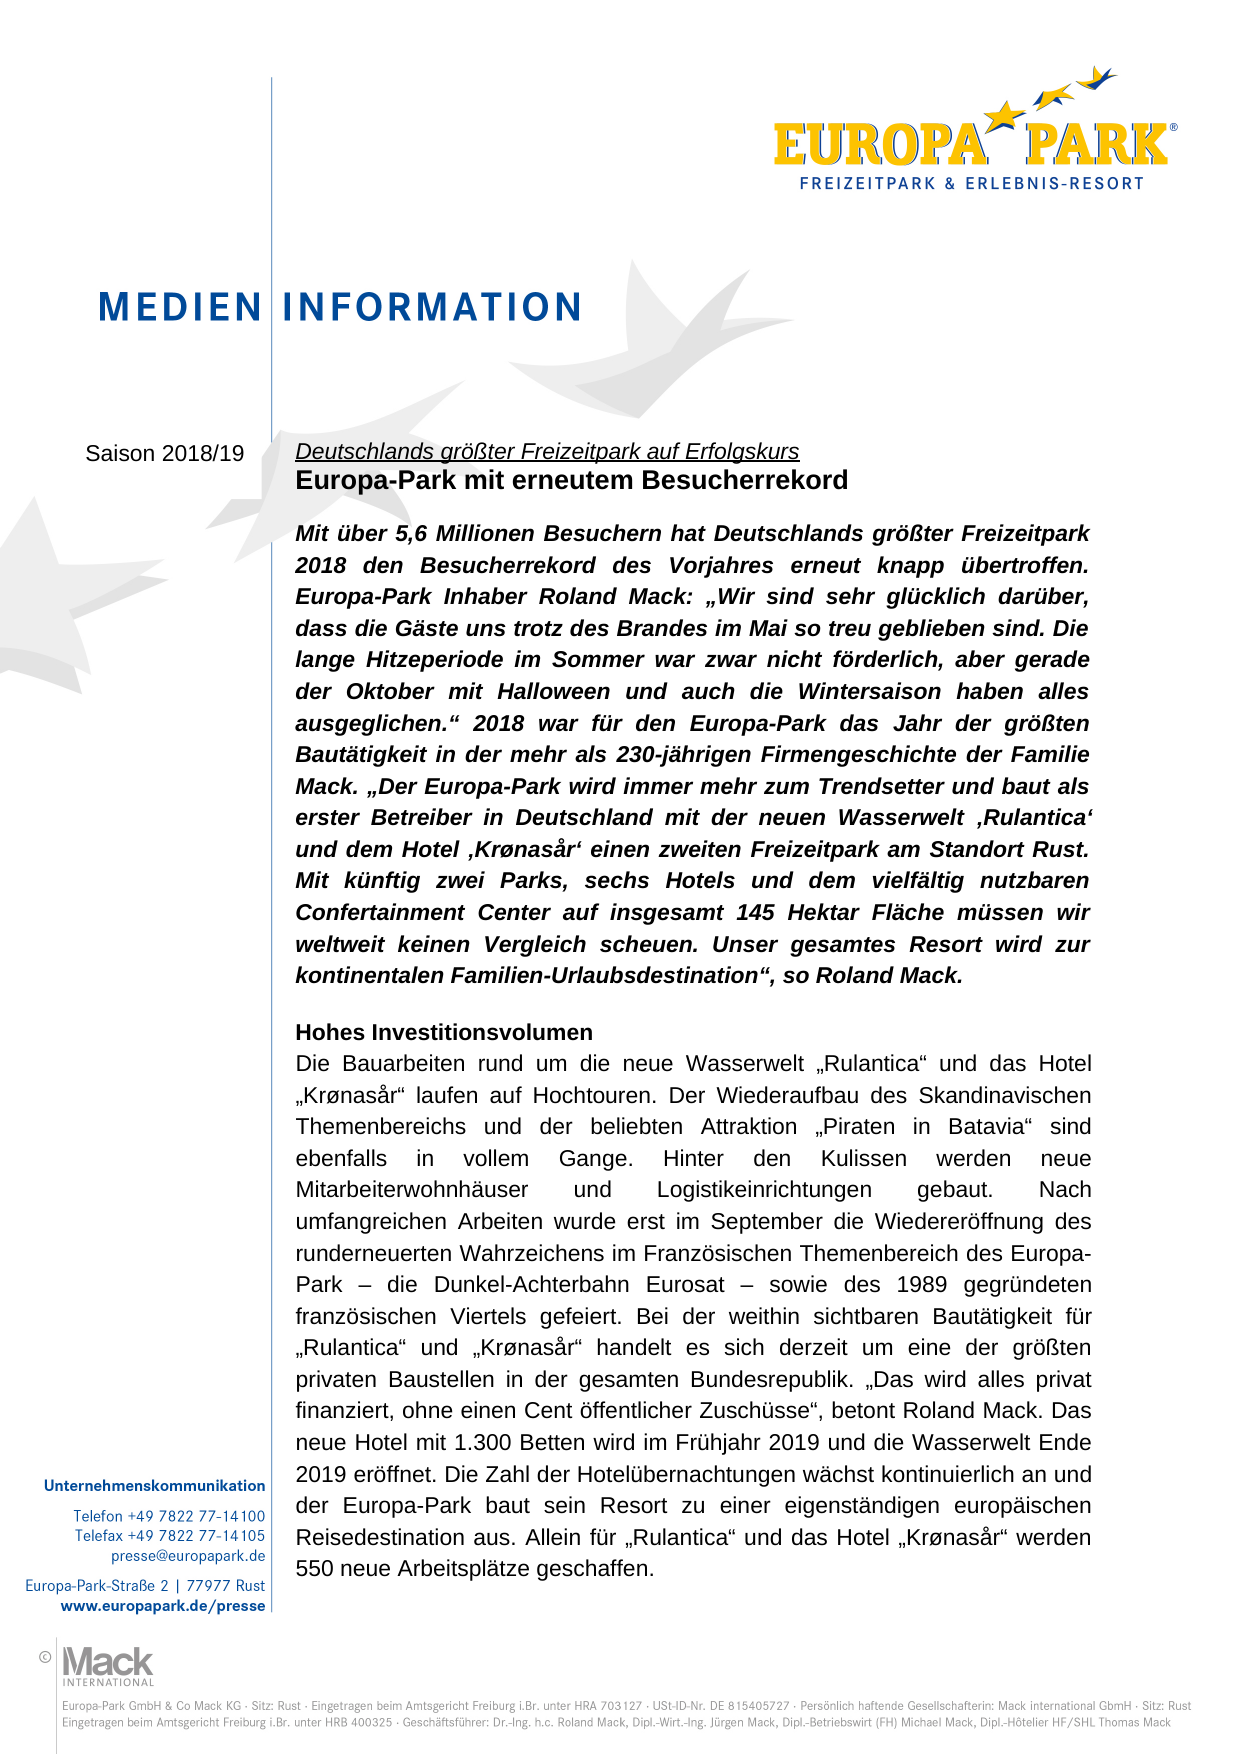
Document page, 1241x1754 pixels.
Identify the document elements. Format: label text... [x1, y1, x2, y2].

text Deutschlands größter Freizeitpark auf Erfolgskurs [295, 438, 1092, 464]
text Die Bauarbeiten rund um die neue Wasserwelt „Rulantica“ und das Hotel „Krønasår“ laufen auf Hochtouren. Der Wiederaufbau des Skandinavischen Themenbereichs und der beliebten Attraktion „Piraten in Batavia“ sind ebenfalls in vollem Gange. Hinter den Kulissen werden neue Mitarbeiterwohnhäuser und Logistikeinrichtungen gebaut. Nach umfangreichen Arbeiten wurde erst im September die Wiedereröffnung des runderneuerten Wahrzeichens im Französischen Themenbereich des Europa-Park – die Dunkel-Achterbahn Eurosat – sowie des 1989 gegründeten französischen Viertels gefeiert. Bei der weithin sichtbaren Bautätigkeit für „Rulantica“ und „Krønasår“ handelt es sich derzeit um eine der größten privaten Baustellen in der gesamten Bundesrepublik. „Das wird alles privat finanziert, ohne einen Cent öffentlicher Zuschüsse“, betont Roland Mack. Das neue Hotel mit 1.300 Betten wird im Frühjahr 2019 und die Wasserwelt Ende 2019 eröffnet. Die Zahl der Hotelübernachtungen wächst kontinuierlich an und der Europa-Park baut sein Resort zu einer eigenständigen europäischen Reisedestination aus. Allein für „Rulantica“ und das Hotel „Krønasår“ werden 550 neue Arbeitsplätze geschaffen. [295, 1050, 1092, 1582]
text Mit über 5,6 Millionen Besuchern hat Deutschlands größter Freizeitpark 2018 den Besucherrekord des Vorjahres erneut knapp übertroffen. Europa-Park Inhaber Roland Mack: „Wir sind sehr glücklich darüber, dass die Gäste uns trotz des Brandes im Mai so treu geblieben sind. Die lange Hitzeperiode im Sommer war zwar nicht förderlich, aber gerade der Oktober mit Halloween und auch die Wintersaison haben alles ausgeglichen.“ 2018 war für den Europa-Park das Jahr der größten Bautätigkeit in der mehr als 230-jährigen Firmengeschichte der Familie Mack. „Der Europa-Park wird immer mehr zum Trendsetter und baut als erster Betreiber in Deutschland mit der neuen Wasserwelt ‚Rulantica‘ und dem Hotel ‚Krønasår‘ einen zweiten Freizeitpark am Standort Rust. Mit künftig zwei Parks, sechs Hotels und dem vielfältig nutzbaren Confertainment Center auf insgesamt 145 Hektar Fläche müssen wir weltweit keinen Vergleich scheuen. Unser gesamtes Resort wird zur kontinentalen Familien-Urlaubsdestination“, so Roland Mack. [295, 520, 1092, 988]
text Europa-Park mit erneutem Besucherrekord [295, 464, 1092, 495]
picture [0, 0, 1241, 1754]
text Hohes Investitionsvolumen [295, 1019, 1092, 1045]
